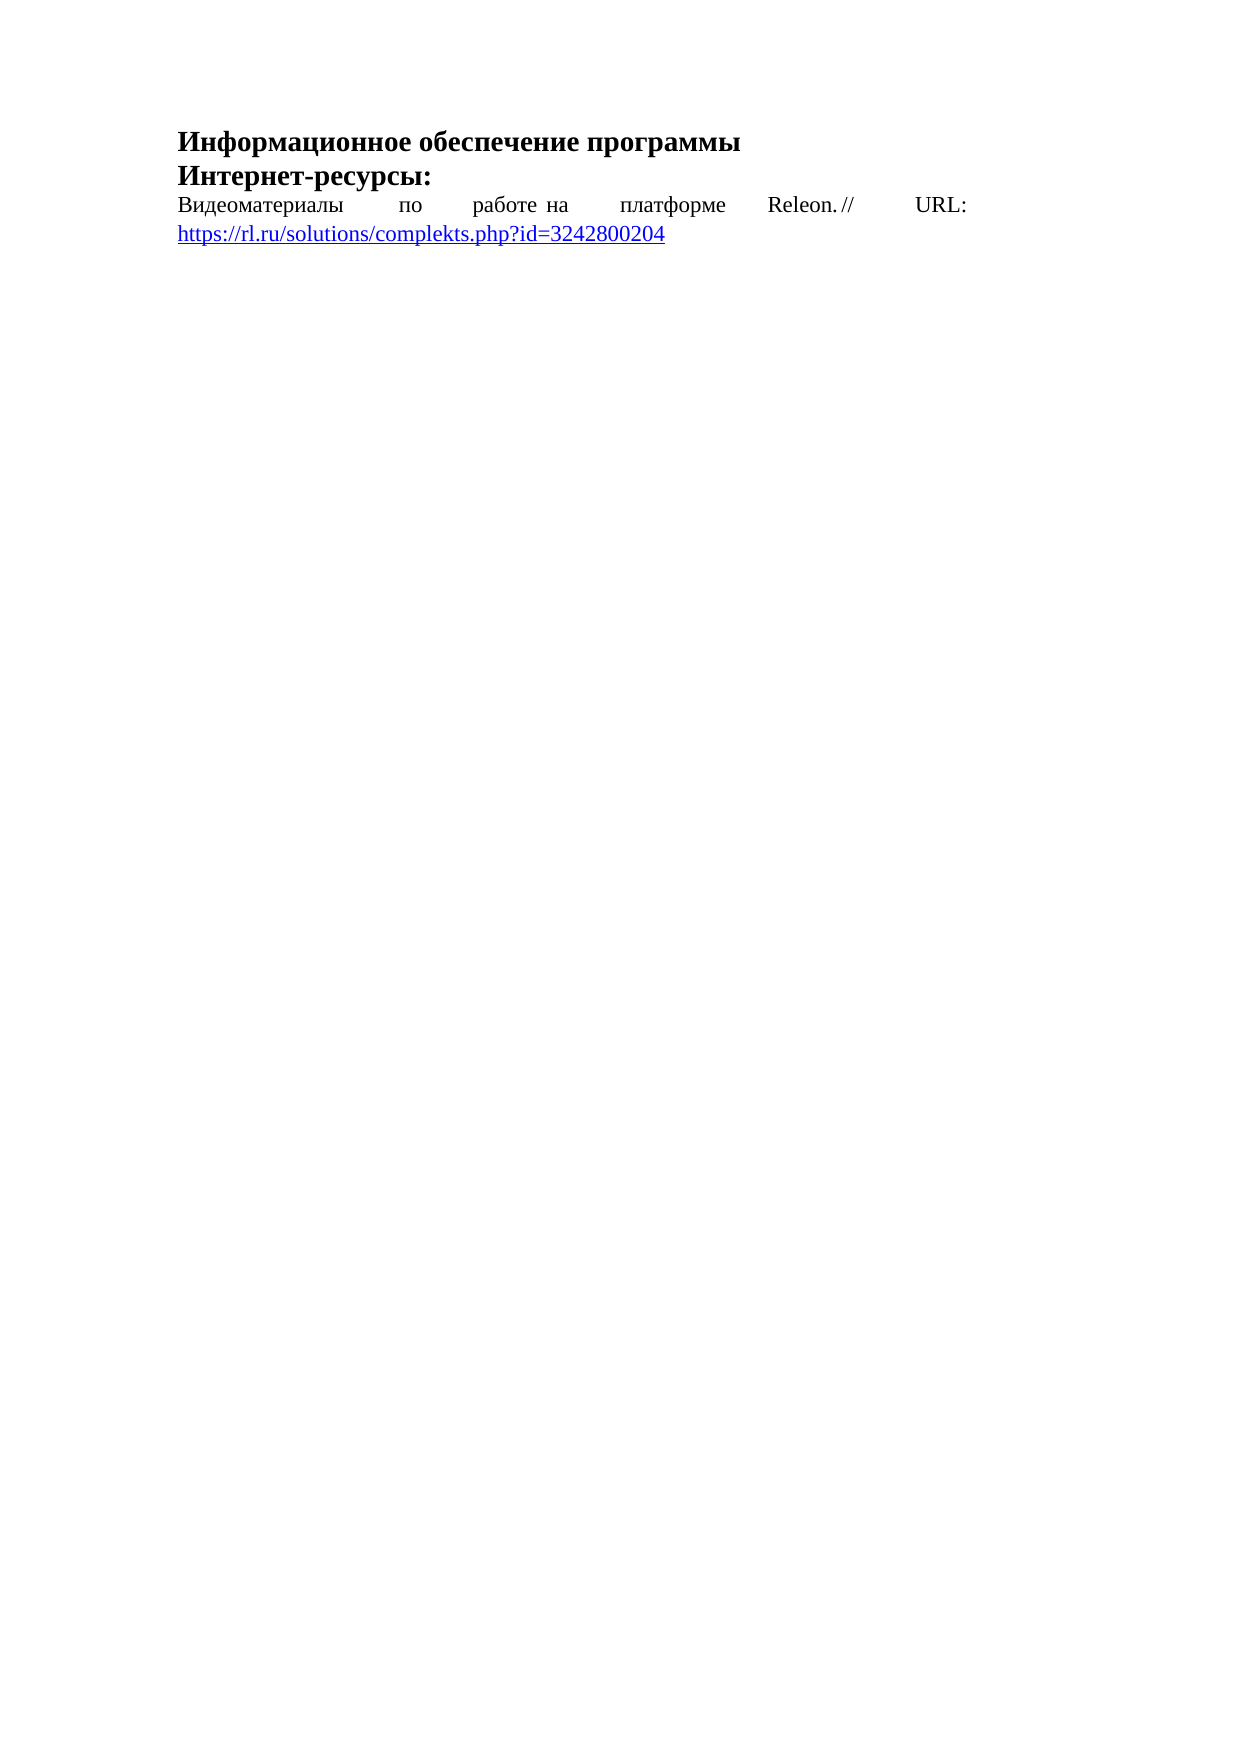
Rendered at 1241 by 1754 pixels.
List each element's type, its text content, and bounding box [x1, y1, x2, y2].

text Видеоматериалы по работе на платформе Releon. // URL: https://rl.ru/solutions/complekts.php?id=3242800204 [177, 191, 1152, 246]
text Информационное обеспечение программы Интернет-ресурсы: [177, 125, 753, 191]
